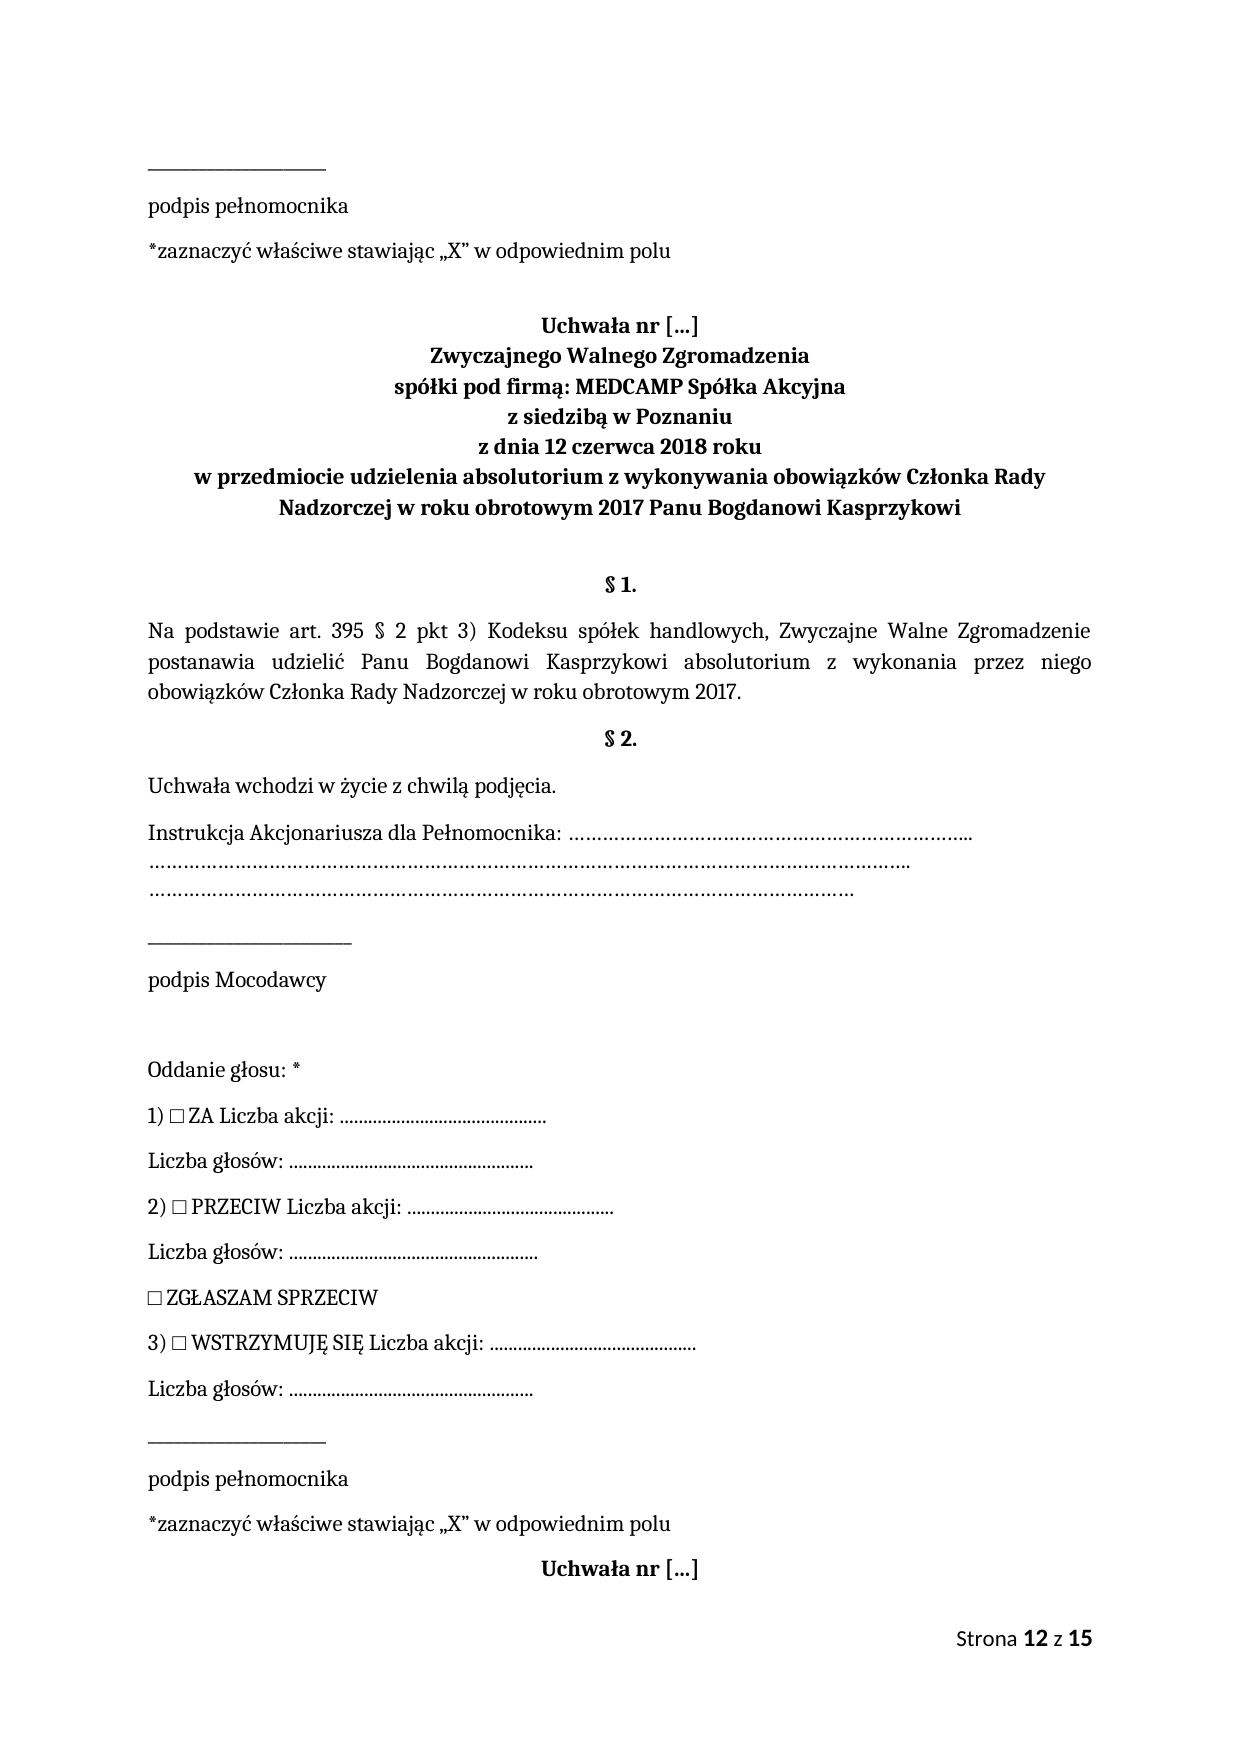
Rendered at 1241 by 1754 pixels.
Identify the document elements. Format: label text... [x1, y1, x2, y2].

text Oddanie głosu: * [148, 1057, 1093, 1083]
text Na podstawie art. 395 § 2 pkt 3) Kodeksu spółek handlowych, Zwyczajne Walne Zgromadzenie postanawia udzielić Panu Bogdanowi Kasprzykowi absolutorium z wykonania przez niego obowiązków Członka Rady Nadzorczej w roku obrotowym 2017. [148, 618, 1093, 705]
text Liczba głosów: .................................................... [148, 1375, 1093, 1402]
text _____________________ [148, 1420, 1093, 1447]
text z dnia 12 czerwca 2018 roku [148, 434, 1093, 460]
text *zaznaczyć właściwe stawiając „X” w odpowiednim polu [148, 1511, 1093, 1537]
text ________________________ [148, 921, 1093, 948]
text z siedzibą w Poznaniu [148, 404, 1093, 430]
text Liczba głosów: .................................................... [148, 1148, 1093, 1174]
text 3) □ WSTRZYMUJĘ SIĘ Liczba akcji: ............................................ [148, 1329, 1093, 1357]
text Uchwała wchodzi w życie z chwilą podjęcia. [148, 772, 1093, 799]
text Uchwała nr […] [148, 1556, 1093, 1582]
text § 1. [148, 571, 1093, 598]
text Liczba głosów: ..................................................... [148, 1238, 1093, 1265]
text spółki pod firmą: MEDCAMP Spółka Akcyjna [148, 373, 1093, 400]
text Uchwała nr […] [148, 313, 1093, 339]
text podpis pełnomocnika [148, 193, 1093, 219]
text _____________________ [148, 148, 1093, 174]
text podpis Mocodawcy [148, 966, 1093, 993]
text 1) □ ZA Liczba akcji: ............................................ [148, 1102, 1093, 1129]
text podpis pełnomocnika [148, 1466, 1093, 1492]
text w przedmiocie udzielenia absolutorium z wykonywania obowiązków Członka Rady Nadzorczej w roku obrotowym 2017 Panu Bogdanowi Kasprzykowi [148, 464, 1093, 521]
text □ ZGŁASZAM SPRZECIW [148, 1284, 1093, 1311]
text Zwyczajnego Walnego Zgromadzenia [148, 343, 1093, 370]
text 2) □ PRZECIW Liczba akcji: ............................................ [148, 1193, 1093, 1220]
text Instrukcja Akcjonariusza dla Pełnomocnika: ……………………………………………………………..…………………………………………………………………………………………………………………….…………………………………………………………………………………………………………… [148, 819, 1093, 903]
text § 2. [148, 726, 1093, 752]
text *zaznaczyć właściwe stawiając „X” w odpowiednim polu [148, 238, 1093, 264]
